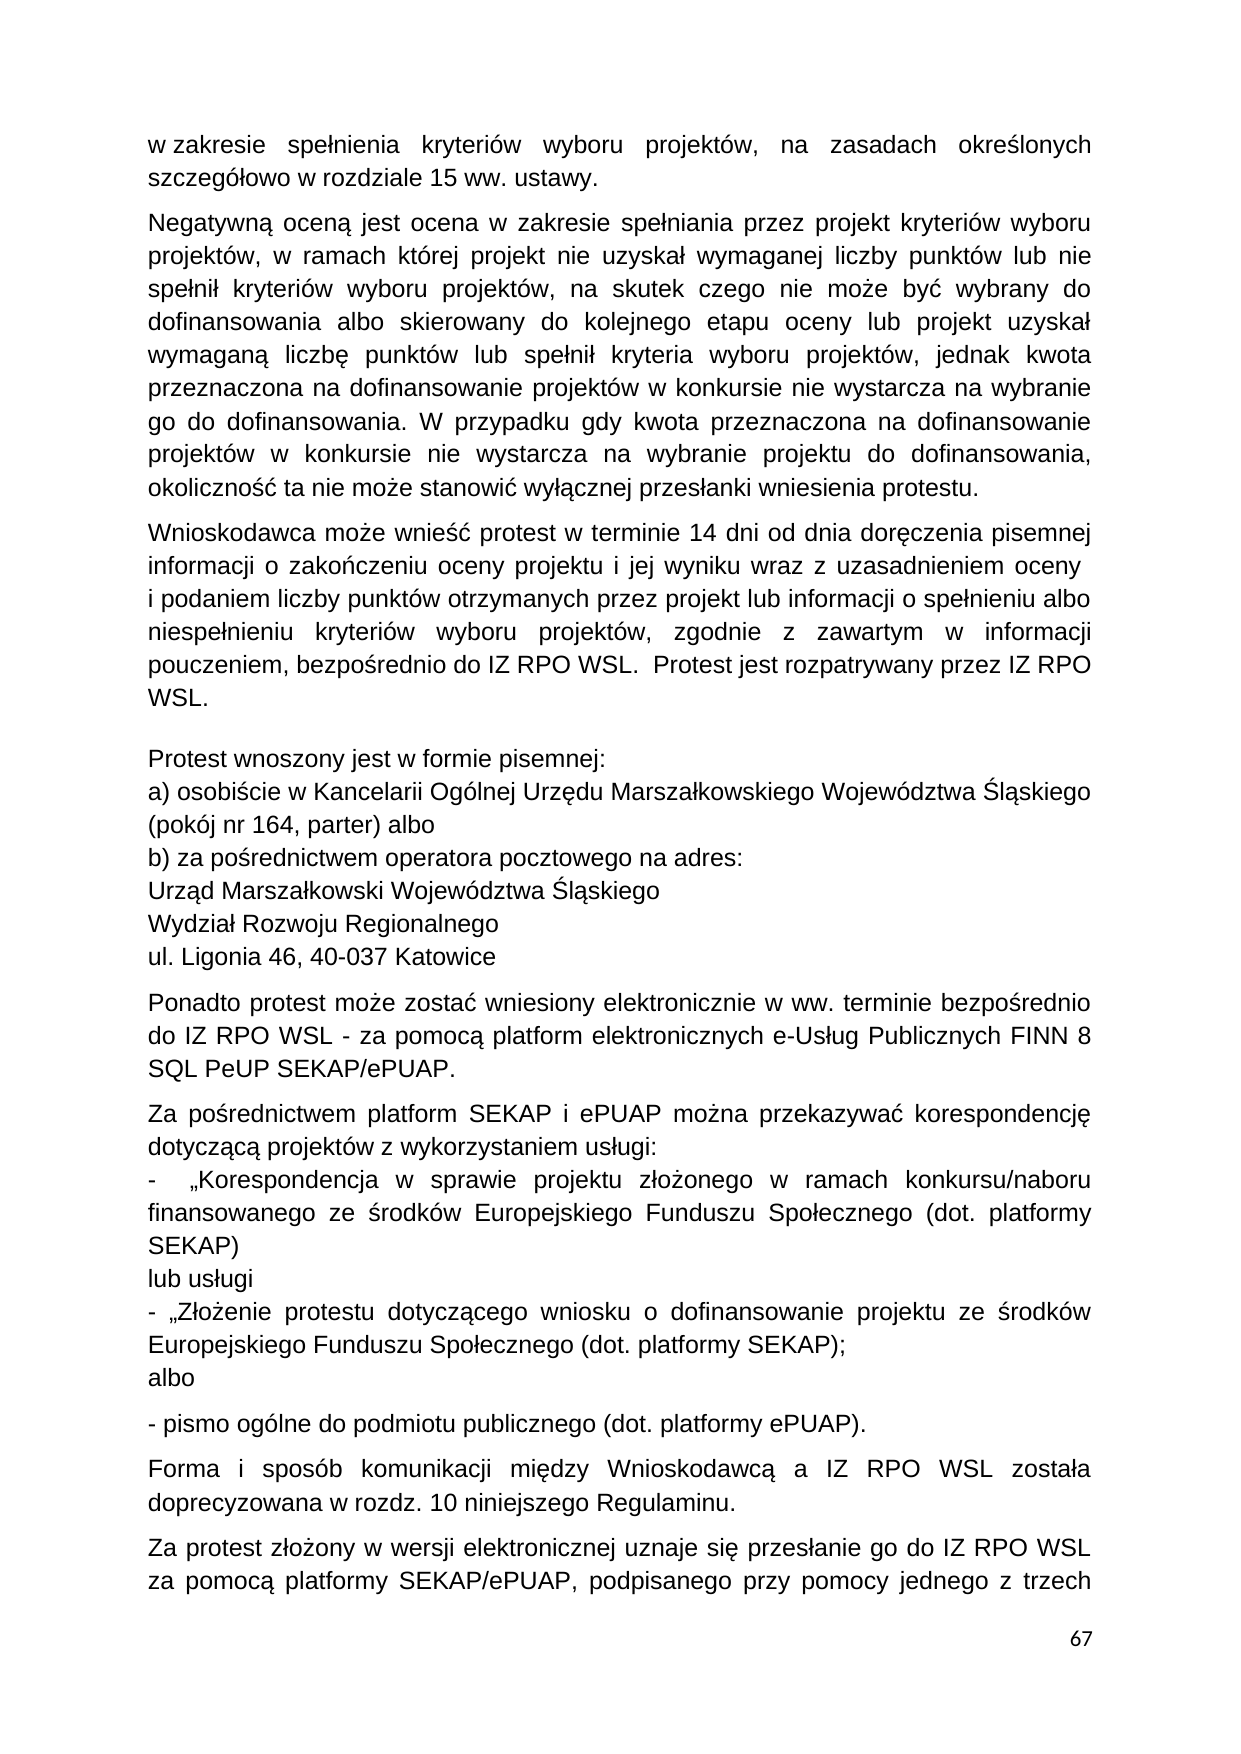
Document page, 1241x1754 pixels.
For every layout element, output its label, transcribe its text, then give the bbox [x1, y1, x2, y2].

text Za pośrednictwem platform SEKAP i ePUAP można przekazywać korespondencję dotyczącą projektów z wykorzystaniem usługi: [148, 1099, 1093, 1161]
text Wydział Rozwoju Regionalnego [148, 909, 1093, 938]
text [148, 130, 1093, 192]
text albo [148, 1363, 1093, 1392]
text - „Korespondencja w sprawie projektu złożonego w ramach konkursu/naboru finansowanego ze środków Europejskiego Funduszu Społecznego (dot. platformy SEKAP) [148, 1165, 1093, 1260]
text Ponadto protest może zostać wniesiony elektronicznie w ww. terminie bezpośrednio do IZ RPO WSL - za pomocą platform elektronicznych e-Usług Publicznych FINN 8 SQL PeUP SEKAP/ePUAP. [148, 988, 1093, 1082]
text lub usługi [148, 1264, 1093, 1293]
text Negatywną oceną jest ocena w zakresie spełniania przez projekt kryteriów wyboru projektów, w ramach której projekt nie uzyskał wymaganej liczby punktów lub nie spełnił kryteriów wyboru projektów, na skutek czego nie może być wybrany do dofinansowania albo skierowany do kolejnego etapu oceny lub projekt uzyskał wymaganą liczbę punktów lub spełnił kryteria wyboru projektów, jednak kwota przeznaczona na dofinansowanie projektów w konkursie nie wystarcza na wybranie go do dofinansowania. W przypadku gdy kwota przeznaczona na dofinansowanie projektów w konkursie nie wystarcza na wybranie projektu do dofinansowania, okoliczność ta nie może stanowić wyłącznej przesłanki wniesienia protestu. [148, 208, 1093, 501]
text b) za pośrednictwem operatora pocztowego na adres: [148, 843, 1093, 872]
text a) osobiście w Kancelarii Ogólnej Urzędu Marszałkowskiego Województwa Śląskiego (pokój nr 164, parter) albo [148, 777, 1093, 839]
text - pismo ogólne do podmiotu publicznego (dot. platformy ePUAP). [148, 1409, 1093, 1438]
text Protest wnoszony jest w formie pisemnej: [148, 744, 1093, 773]
text Wnioskodawca może wnieść protest w terminie 14 dni od dnia doręczenia pisemnej informacji o zakończeniu oceny projektu i jej wyniku wraz z uzasadnieniem oceny i podaniem liczby punktów otrzymanych przez projekt lub informacji o spełnieniu albo niespełnieniu kryteriów wyboru projektów, zgodnie z zawartym w informacji pouczeniem, bezpośrednio do IZ RPO WSL. Protest jest rozpatrywany przez IZ RPO WSL. [148, 518, 1093, 712]
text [148, 1533, 1093, 1595]
text Forma i sposób komunikacji między Wnioskodawcą a IZ RPO WSL została doprecyzowana w rozdz. 10 niniejszego Regulaminu. [148, 1454, 1093, 1516]
text ul. Ligonia 46, 40-037 Katowice [148, 942, 1093, 971]
text Urząd Marszałkowski Województwa Śląskiego [148, 876, 1093, 905]
text - „Złożenie protestu dotyczącego wniosku o dofinansowanie projektu ze środków Europejskiego Funduszu Społecznego (dot. platformy SEKAP); [148, 1297, 1093, 1359]
